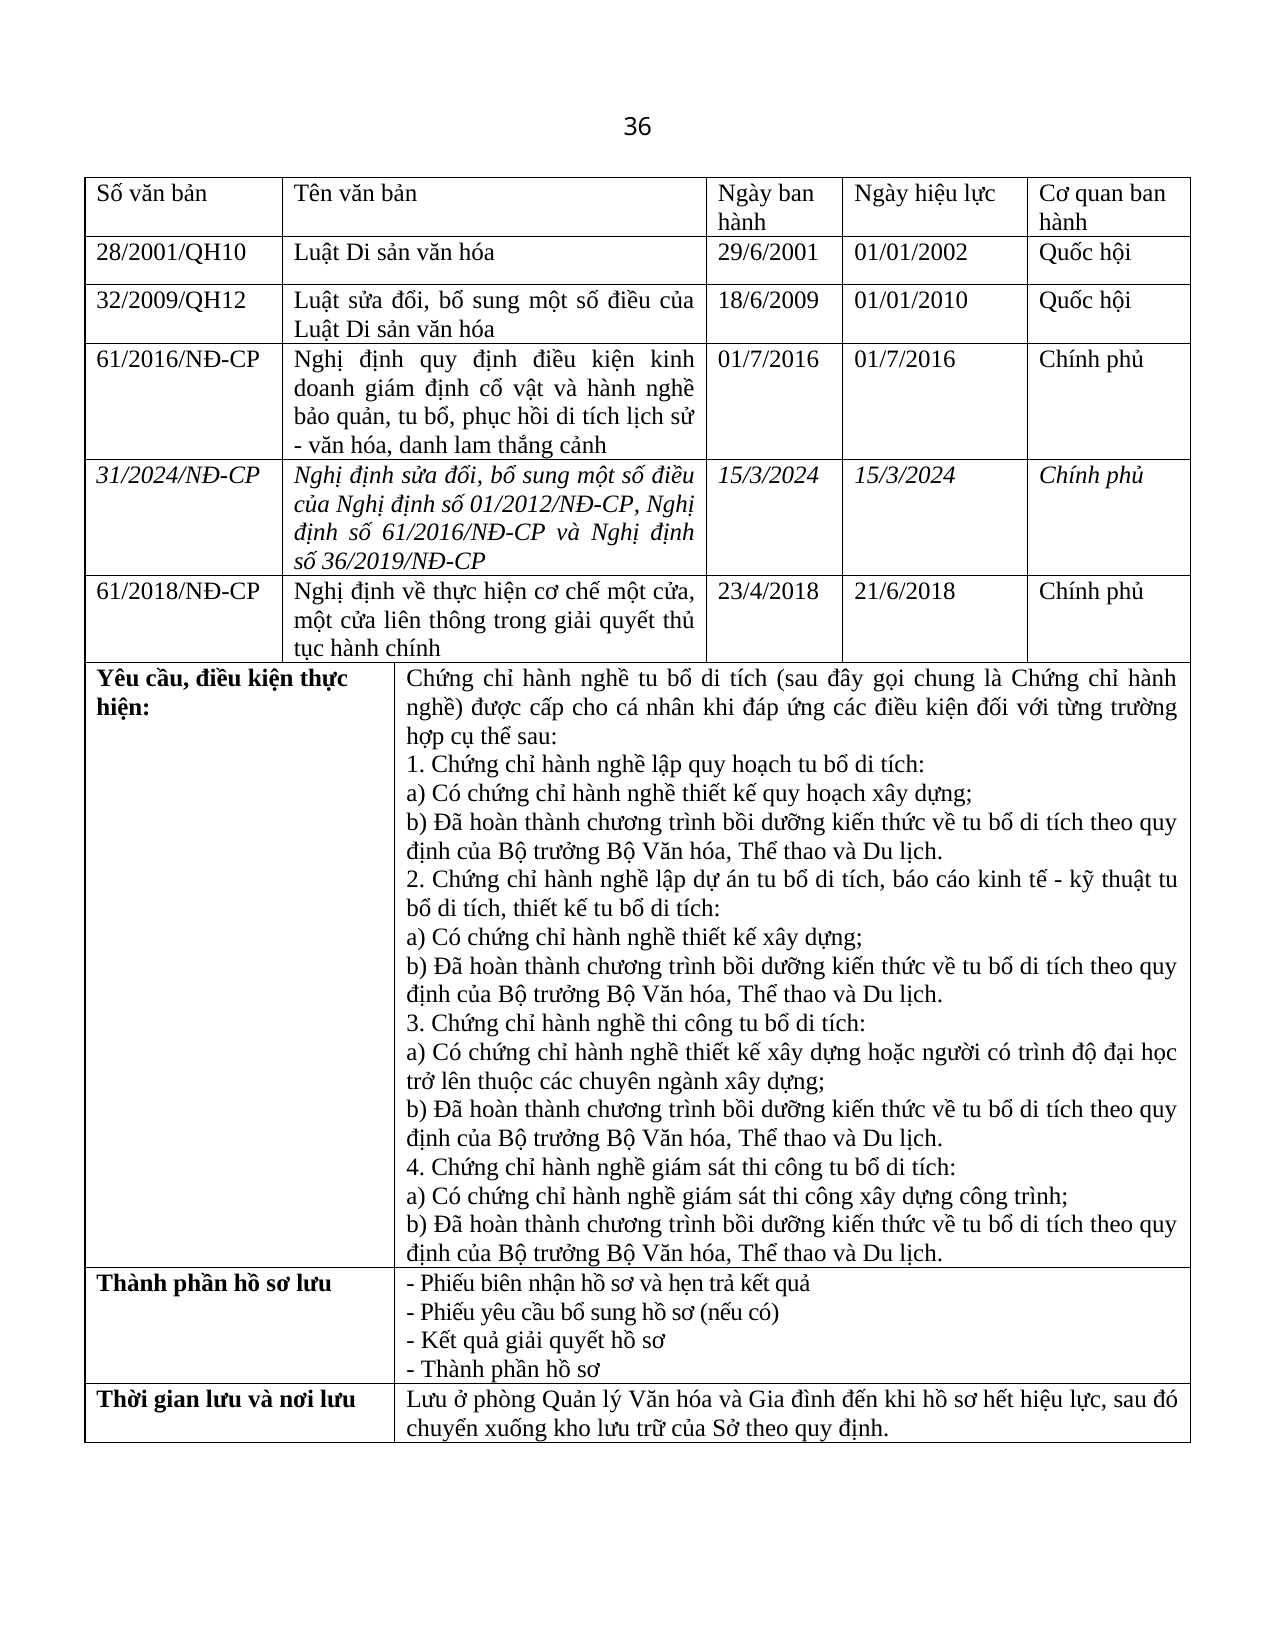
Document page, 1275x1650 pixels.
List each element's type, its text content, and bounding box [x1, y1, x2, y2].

table_cell Chính phủ [1028, 576, 1190, 662]
table_cell 18/6/2009 [707, 285, 842, 343]
table_cell Quốc hội [1028, 237, 1190, 284]
table_cell 29/6/2001 [707, 237, 842, 284]
table_cell Chính phủ [1028, 460, 1190, 575]
table_cell Luật Di sản văn hóa [283, 237, 706, 284]
table_cell Thành phần hồ sơ lưu [86, 1268, 394, 1383]
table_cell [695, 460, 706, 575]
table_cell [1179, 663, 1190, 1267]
table_cell Chính phủ [1028, 344, 1190, 459]
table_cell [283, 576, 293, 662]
table_cell 15/3/2024 [843, 460, 1027, 575]
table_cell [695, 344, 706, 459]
table_cell Cơ quan ban hành [1028, 178, 1190, 236]
table_cell 01/01/2010 [843, 285, 1027, 343]
table_cell 61/2016/NĐ-CP [86, 344, 282, 459]
table_cell 28/2001/QH10 [86, 237, 282, 284]
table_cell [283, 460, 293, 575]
table_cell 32/2009/QH12 [86, 285, 282, 343]
table_cell 61/2018/NĐ-CP [86, 576, 282, 662]
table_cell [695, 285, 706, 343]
table_cell Thời gian lưu và nơi lưu [86, 1384, 394, 1442]
table_cell 01/7/2016 [843, 344, 1027, 459]
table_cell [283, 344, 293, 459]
table_cell 31/2024/NĐ-CP [86, 460, 282, 575]
table_cell Ngày hiệu lực [843, 178, 1027, 236]
table_cell 15/3/2024 [707, 460, 842, 575]
table_cell 01/7/2016 [707, 344, 842, 459]
table_cell Số văn bản [86, 178, 282, 236]
table_cell 23/4/2018 [707, 576, 842, 662]
table_cell Tên văn bản [283, 178, 706, 236]
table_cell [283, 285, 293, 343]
table_cell Lưu ở phòng Quản lý Văn hóa và Gia đình đến khi hồ sơ hết hiệu lực, sau đó chuyển xuống kho lưu trữ của Sở theo quy định. [395, 1384, 1190, 1442]
table_cell Yêu cầu, điều kiện thực hiện: [86, 663, 394, 1267]
table_cell Quốc hội [1028, 285, 1190, 343]
table_cell 21/6/2018 [843, 576, 1027, 662]
table_cell 01/01/2002 [843, 237, 1027, 284]
table_cell Ngày ban hành [707, 178, 842, 236]
table_cell - Phiếu biên nhận hồ sơ và hẹn trả kết quả - Phiếu yêu cầu bổ sung hồ sơ (nếu có) - Kết quả giải quyết hồ sơ - Thành phần hồ sơ [395, 1268, 1190, 1383]
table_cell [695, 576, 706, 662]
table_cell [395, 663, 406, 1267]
